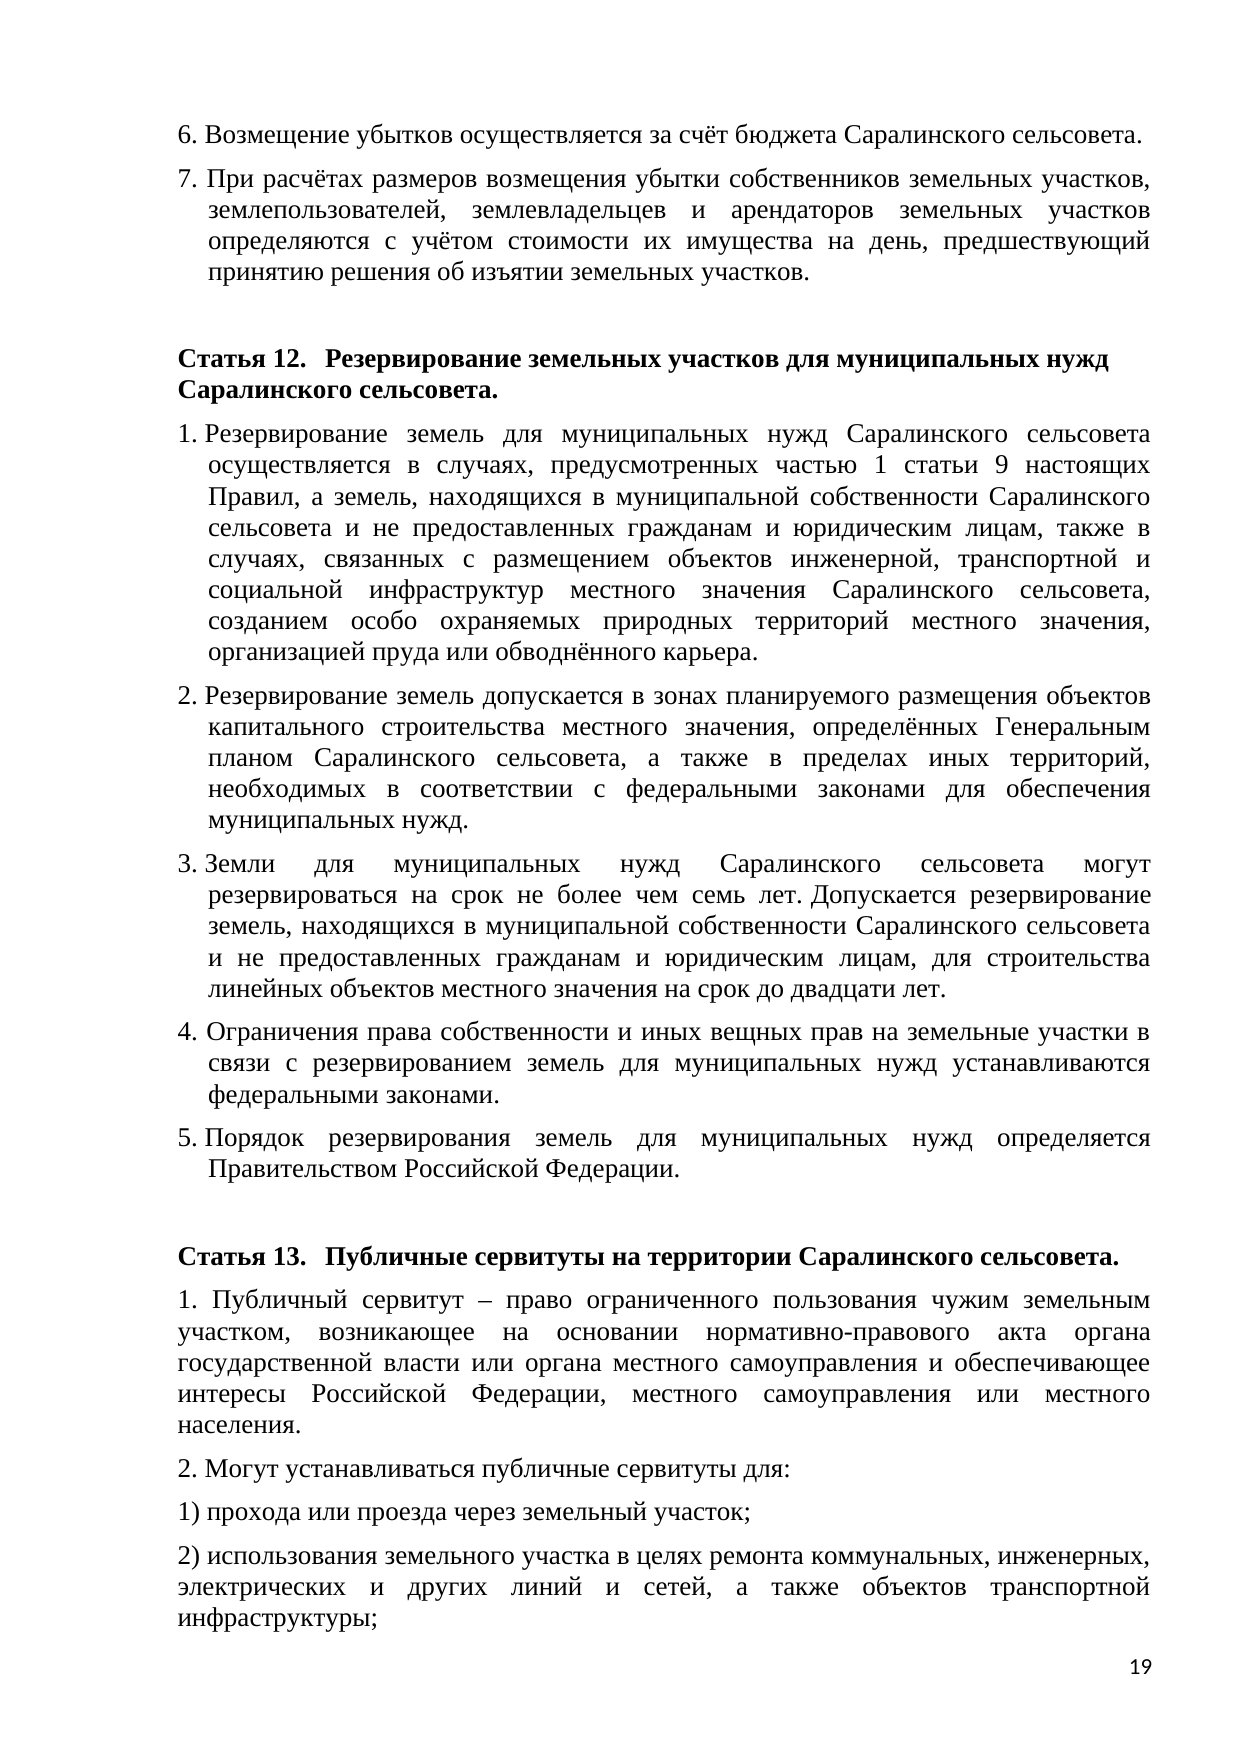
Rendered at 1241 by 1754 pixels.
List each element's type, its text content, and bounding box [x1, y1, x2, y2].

text 1. Резервирование земель для муниципальных нужд Саралинского сельсовета осуществляется в случаях, предусмотренных частью 1 статьи 9 настоящих Правил, а земель, находящихся в муниципальной собственности Саралинского сельсовета и не предоставленных гражданам и юридическим лицам, также в случаях, связанных с размещением объектов инженерной, транспортной и социальной инфраструктур местного значения Саралинского сельсовета, созданием особо охраняемых природных территорий местного значения, организацией пруда или обводнённого карьера. [177, 417, 1152, 666]
text 5. Порядок резервирования земель для муниципальных нужд определяется Правительством Российской Федерации. [177, 1121, 1152, 1184]
text 7. При расчётах размеров возмещения убытки собственников земельных участков, землепользователей, землевладельцев и арендаторов земельных участков определяются с учётом стоимости их имущества на день, предшествующий принятию решения об изъятии земельных участков. [177, 162, 1152, 286]
text 6. Возмещение убытков осуществляется за счёт бюджета Саралинского сельсовета. [177, 118, 1152, 149]
text 4. Ограничения права собственности и иных вещных прав на земельные участки в связи с резервированием земель для муниципальных нужд устанавливаются федеральными законами. [177, 1015, 1152, 1109]
subtitle Публичные сервитуты на территории Саралинского сельсовета. [177, 1240, 1152, 1271]
text 1) прохода или проезда через земельный участок; [177, 1495, 1152, 1526]
text 2. Резервирование земель допускается в зонах планируемого размещения объектов капитального строительства местного значения, определённых Генеральным планом Саралинского сельсовета, а также в пределах иных территорий, необходимых в соответствии с федеральными законами для обеспечения муниципальных нужд. [177, 679, 1152, 835]
subtitle Резервирование земельных участков для муниципальных нужд Саралинского сельсовета. [177, 342, 1152, 405]
text 2) использования земельного участка в целях ремонта коммунальных, инженерных, электрических и других линий и сетей, а также объектов транспортной инфраструктуры; [177, 1539, 1152, 1632]
text 3. Земли для муниципальных нужд Саралинского сельсовета могут резервироваться на срок не более чем семь лет. Допускается резервирование земель, находящихся в муниципальной собственности Саралинского сельсовета и не предоставленных гражданам и юридическим лицам, для строительства линейных объектов местного значения на срок до двадцати лет. [177, 847, 1152, 1003]
text 1. Публичный сервитут – право ограниченного пользования чужим земельным участком, возникающее на основании нормативно-правового акта органа государственной власти или органа местного самоуправления и обеспечивающее интересы Российской Федерации, местного самоуправления или местного населения. [177, 1283, 1152, 1439]
text 2. Могут устанавливаться публичные сервитуты для: [177, 1452, 1152, 1483]
